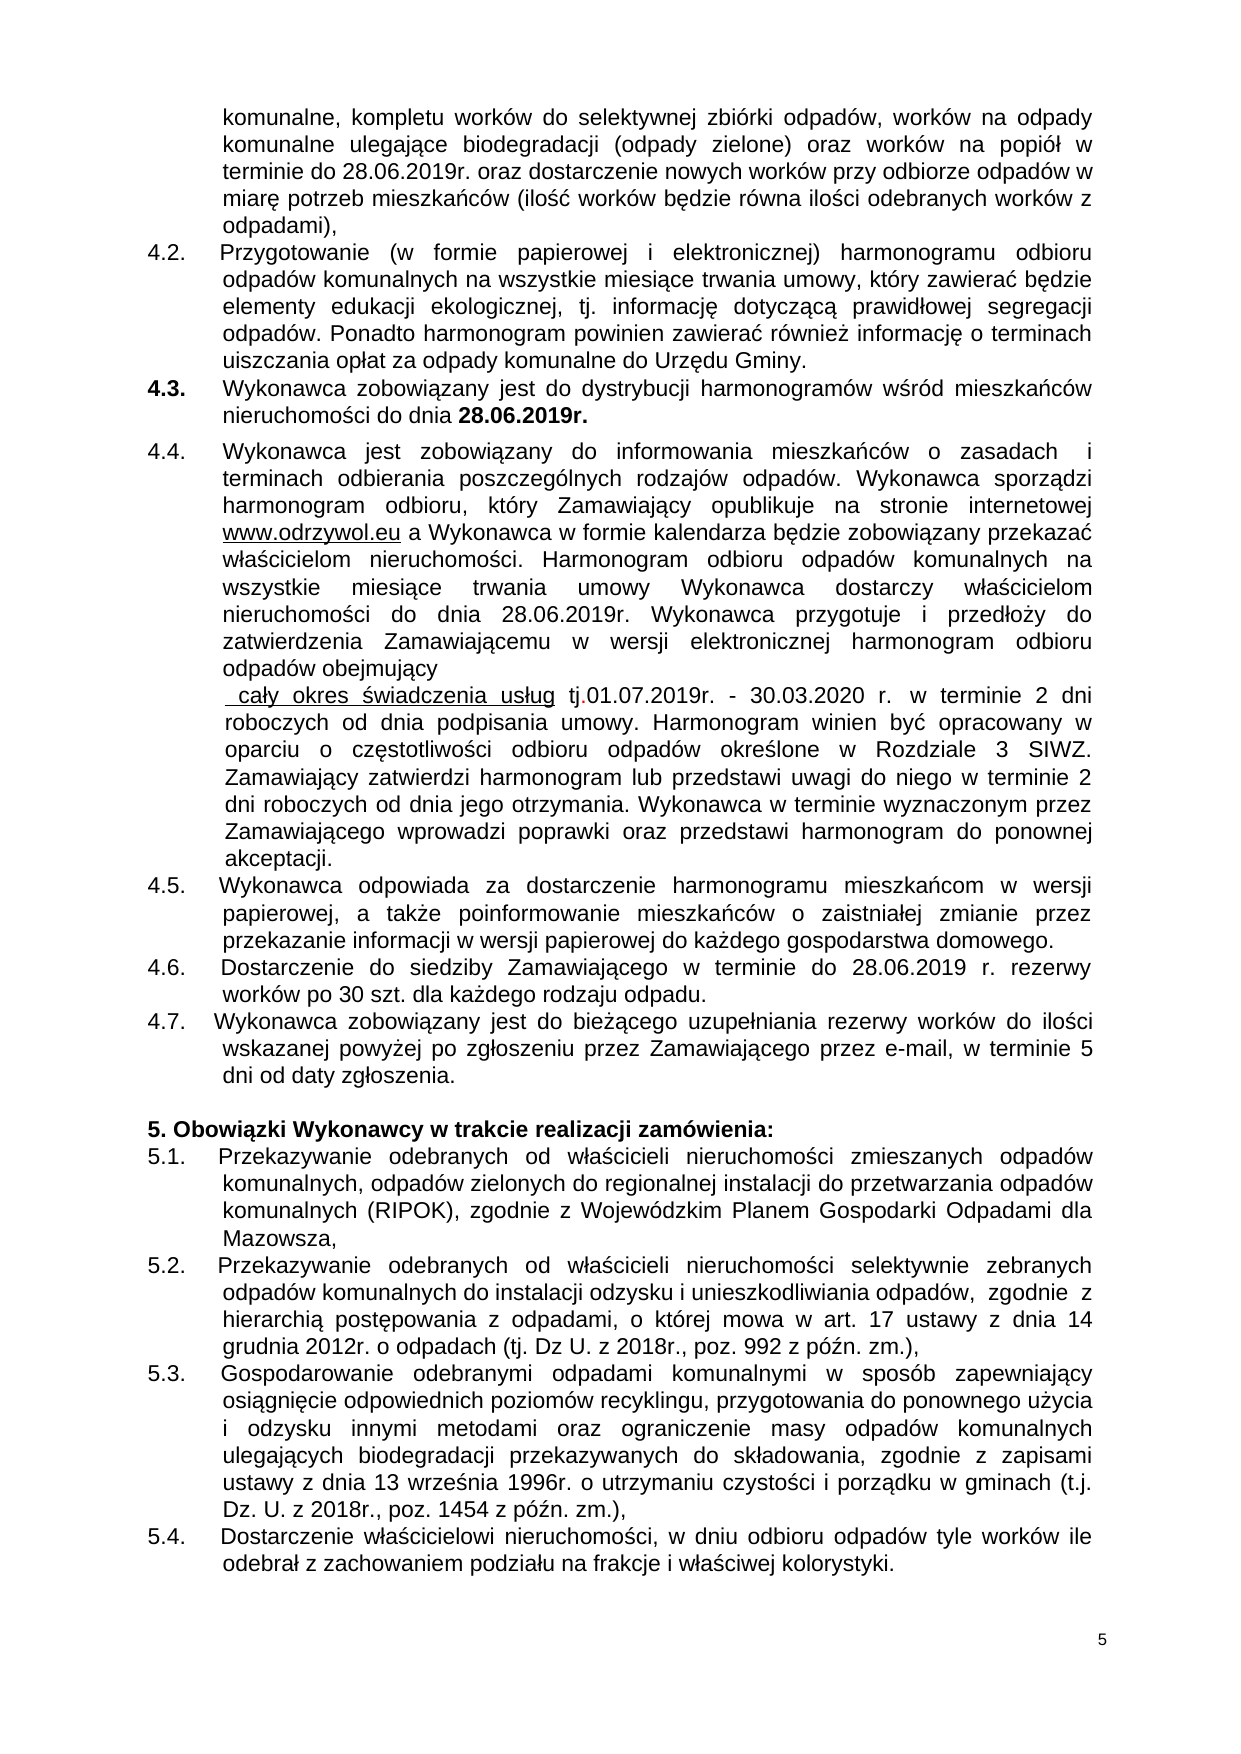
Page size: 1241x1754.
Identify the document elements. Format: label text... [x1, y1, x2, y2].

list Przekazywanie odebranych od właścicieli nieruchomości zmieszanych odpadów komunalnych, odpadów zielonych do regionalnej instalacji do przetwarzania odpadów komunalnych (RIPOK), zgodnie z Wojewódzkim Planem Gospodarki Odpadami dla Mazowsza, [147, 1143, 1093, 1251]
list Wykonawca jest zobowiązany do informowania mieszkańców o zasadach i terminach odbierania poszczególnych rodzajów odpadów. Wykonawca sporządzi harmonogram odbioru, który Zamawiający opublikuje na stronie internetowej www.odrzywol.eu a Wykonawca w formie kalendarza będzie zobowiązany przekazać właścicielom nieruchomości. Harmonogram odbioru odpadów komunalnych na wszystkie miesiące trwania umowy Wykonawca dostarczy właścicielom nieruchomości do dnia 28.06.2019r. Wykonawca przygotuje i przedłoży do zatwierdzenia Zamawiającemu w wersji elektronicznej harmonogram odbioru odpadów obejmujący [147, 438, 1093, 681]
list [147, 103, 1092, 238]
list Gospodarowanie odebranymi odpadami komunalnymi w sposób zapewniający osiągnięcie odpowiednich poziomów recyklingu, przygotowania do ponownego użycia i odzysku innymi metodami oraz ograniczenie masy odpadów komunalnych ulegających biodegradacji przekazywanych do składowania, zgodnie z zapisami ustawy z dnia 13 września 1996r. o utrzymaniu czystości i porządku w gminach (t.j. Dz. U. z 2018r., poz. 1454 z późn. zm.), [147, 1360, 1093, 1522]
subtitle 5. Obowiązki Wykonawcy w trakcie realizacji zamówienia: [147, 1116, 1107, 1142]
list Wykonawca zobowiązany jest do bieżącego uzupełniania rezerwy worków do ilości wskazanej powyżej po zgłoszeniu przez Zamawiającego przez e-mail, w terminie 5 dni od daty zgłoszenia. [147, 1008, 1093, 1088]
text cały okres świadczenia usług tj.01.07.2019r. - 30.03.2020 r. w terminie 2 dni roboczych od dnia podpisania umowy. Harmonogram winien być opracowany w oparciu o częstotliwości odbioru odpadów określone w Rozdziale 3 SIWZ. Zamawiający zatwierdzi harmonogram lub przedstawi uwagi do niego w terminie 2 dni roboczych od dnia jego otrzymania. Wykonawca w terminie wyznaczonym przez Zamawiającego wprowadzi poprawki oraz przedstawi harmonogram do ponownej akceptacji. [224, 682, 1093, 871]
list Wykonawca zobowiązany jest do dystrybucji harmonogramów wśród mieszkańców nieruchomości do dnia 28.06.2019r. [147, 375, 1092, 428]
list Przygotowanie (w formie papierowej i elektronicznej) harmonogramu odbioru odpadów komunalnych na wszystkie miesiące trwania umowy, który zawierać będzie elementy edukacji ekologicznej, tj. informację dotyczącą prawidłowej segregacji odpadów. Ponadto harmonogram powinien zawierać również informację o terminach uiszczania opłat za odpady komunalne do Urzędu Gminy. [147, 239, 1092, 374]
list Dostarczenie właścicielowi nieruchomości, w dniu odbioru odpadów tyle worków ile odebrał z zachowaniem podziału na frakcje i właściwej kolorystyki. [147, 1523, 1092, 1577]
list Dostarczenie do siedziby Zamawiającego w terminie do 28.06.2019 r. rezerwy worków po 30 szt. dla każdego rodzaju odpadu. [147, 954, 1092, 1007]
list Przekazywanie odebranych od właścicieli nieruchomości selektywnie zebranych odpadów komunalnych do instalacji odzysku i unieszkodliwiania odpadów, zgodnie z hierarchią postępowania z odpadami, o której mowa w art. 17 ustawy z dnia 14 grudnia 2012r. o odpadach (tj. Dz U. z 2018r., poz. 992 z późn. zm.), [147, 1252, 1093, 1359]
list Wykonawca odpowiada za dostarczenie harmonogramu mieszkańcom w wersji papierowej, a także poinformowanie mieszkańców o zaistniałej zmianie przez przekazanie informacji w wersji papierowej do każdego gospodarstwa domowego. [147, 872, 1092, 953]
